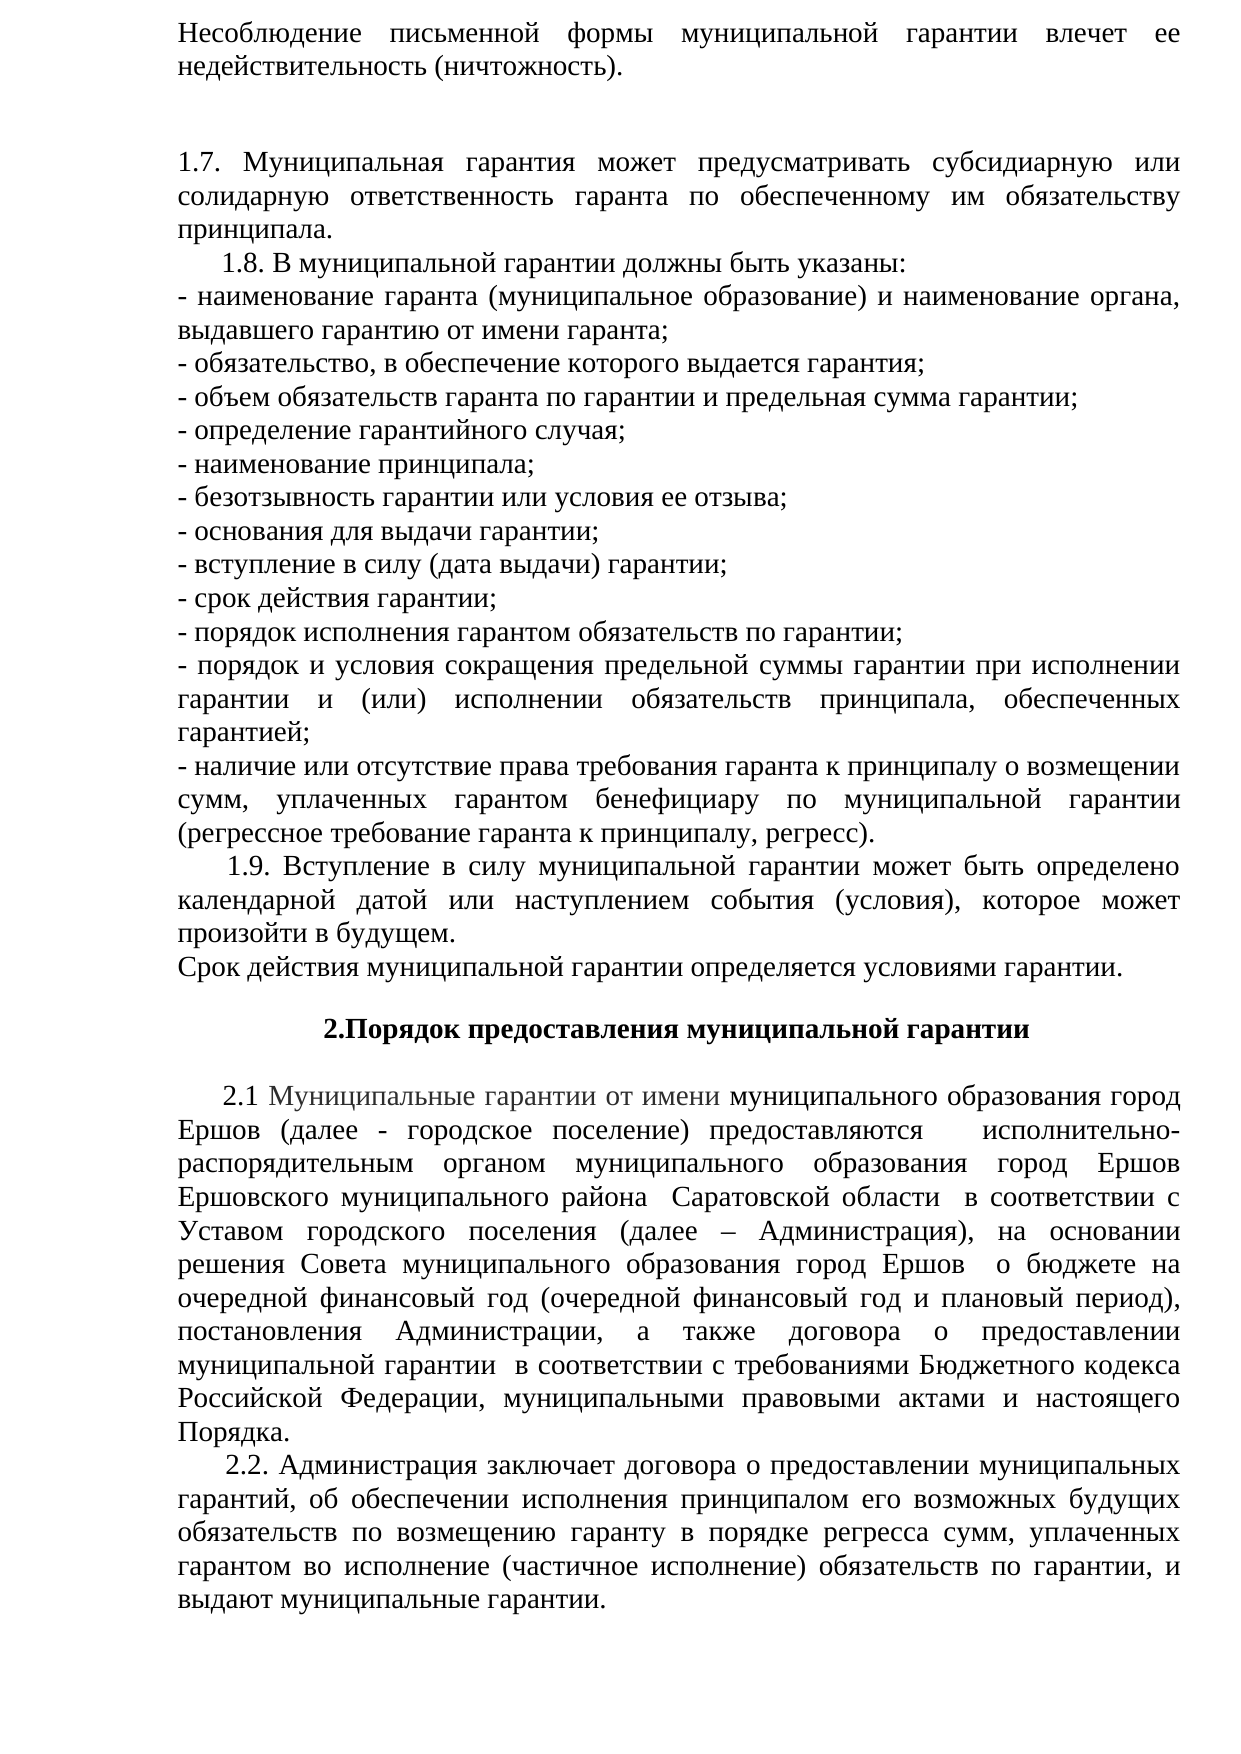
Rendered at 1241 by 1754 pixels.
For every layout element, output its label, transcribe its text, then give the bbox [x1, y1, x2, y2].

text Срок действия муниципальной гарантии определяется условиями гарантии. [177, 949, 1181, 983]
text 1.8. В муниципальной гарантии должны быть указаны: [177, 245, 1181, 278]
text - объем обязательств гаранта по гарантии и предельная сумма гарантии; [177, 379, 1181, 412]
text - наличие или отсутствие права требования гаранта к принципалу о возмещении сумм, уплаченных гарантом бенефициару по муниципальной гарантии (регрессное требование гаранта к принципалу, регресс). [177, 748, 1181, 848]
text - обязательство, в обеспечение которого выдается гарантия; [177, 345, 1181, 379]
text - наименование гаранта (муниципальное образование) и наименование органа, выдавшего гарантию от имени гаранта; [177, 278, 1181, 345]
text - основания для выдачи гарантии; [177, 513, 1181, 547]
text 2.2. Администрация заключает договора о предоставлении муниципальных гарантий, об обеспечении исполнения принципалом его возможных будущих обязательств по возмещению гаранту в порядке регресса сумм, уплаченных гарантом во исполнение (частичное исполнение) обязательств по гарантии, и выдают муниципальные гарантии. [177, 1447, 1181, 1615]
text - порядок и условия сокращения предельной суммы гарантии при исполнении гарантии и (или) исполнении обязательств принципала, обеспеченных гарантией; [177, 647, 1181, 748]
text - вступление в силу (дата выдачи) гарантии; [177, 547, 1181, 580]
text Несоблюдение письменной формы муниципальной гарантии влечет ее недействительность (ничтожность). [177, 15, 1181, 82]
text 1.9. Вступление в силу муниципальной гарантии может быть определено календарной датой или наступлением события (условия), которое может произойти в будущем. [177, 848, 1181, 949]
text - порядок исполнения гарантом обязательств по гарантии; [177, 614, 1181, 647]
text - определение гарантийного случая; [177, 412, 1181, 446]
text - безотзывность гарантии или условия ее отзыва; [177, 479, 1181, 513]
text 1.7. Муниципальная гарантия может предусматривать субсидиарную или солидарную ответственность гаранта по обеспеченному им обязательству принципала. [177, 144, 1181, 245]
text - наименование принципала; [177, 446, 1181, 479]
text - срок действия гарантии; [177, 580, 1181, 614]
text 2.Порядок предоставления муниципальной гарантии [177, 1011, 1181, 1045]
text 2.1 Муниципальные гарантии от имени муниципального образования город Ершов (далее - городское поселение) предоставляются исполнительно-распорядительным органом муниципального образования город Ершов Ершовского муниципального района Саратовской области в соответствии с Уставом городского поселения (далее – Администрация), на основании решения Совета муниципального образования город Ершов о бюджете на очередной финансовый год (очередной финансовый год и плановый период), постановления Администрации, а также договора о предоставлении муниципальной гарантии в соответствии с требованиями Бюджетного кодекса Российской Федерации, муниципальными правовыми актами и настоящего Порядка. [177, 1078, 1181, 1447]
